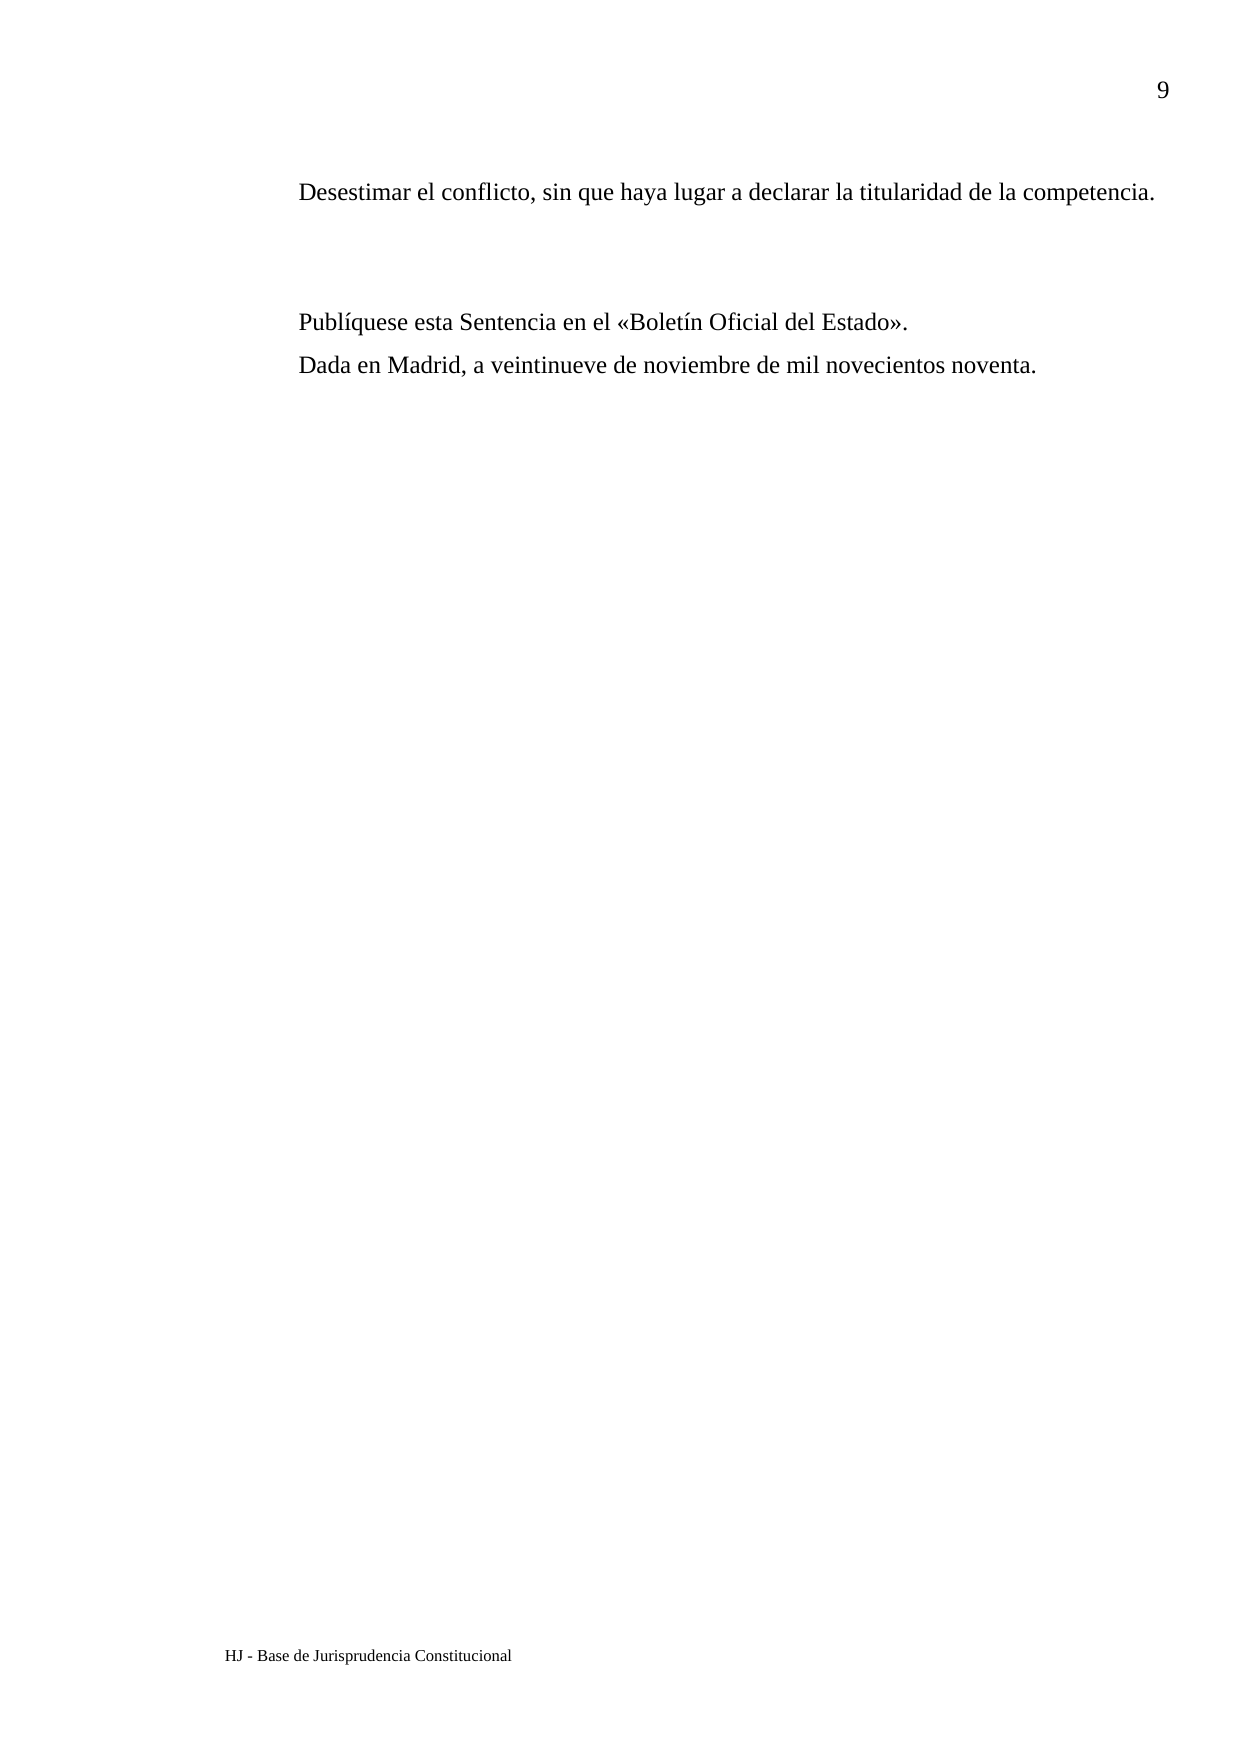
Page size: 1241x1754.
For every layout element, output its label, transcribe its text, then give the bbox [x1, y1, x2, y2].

text Publíquese esta Sentencia en el «Boletín Oficial del Estado». [224, 307, 1169, 335]
text Dada en Madrid, a veintinueve de noviembre de mil novecientos noventa. [224, 350, 1169, 378]
text Desestimar el conflicto, sin que haya lugar a declarar la titularidad de la competencia. [224, 177, 1169, 206]
